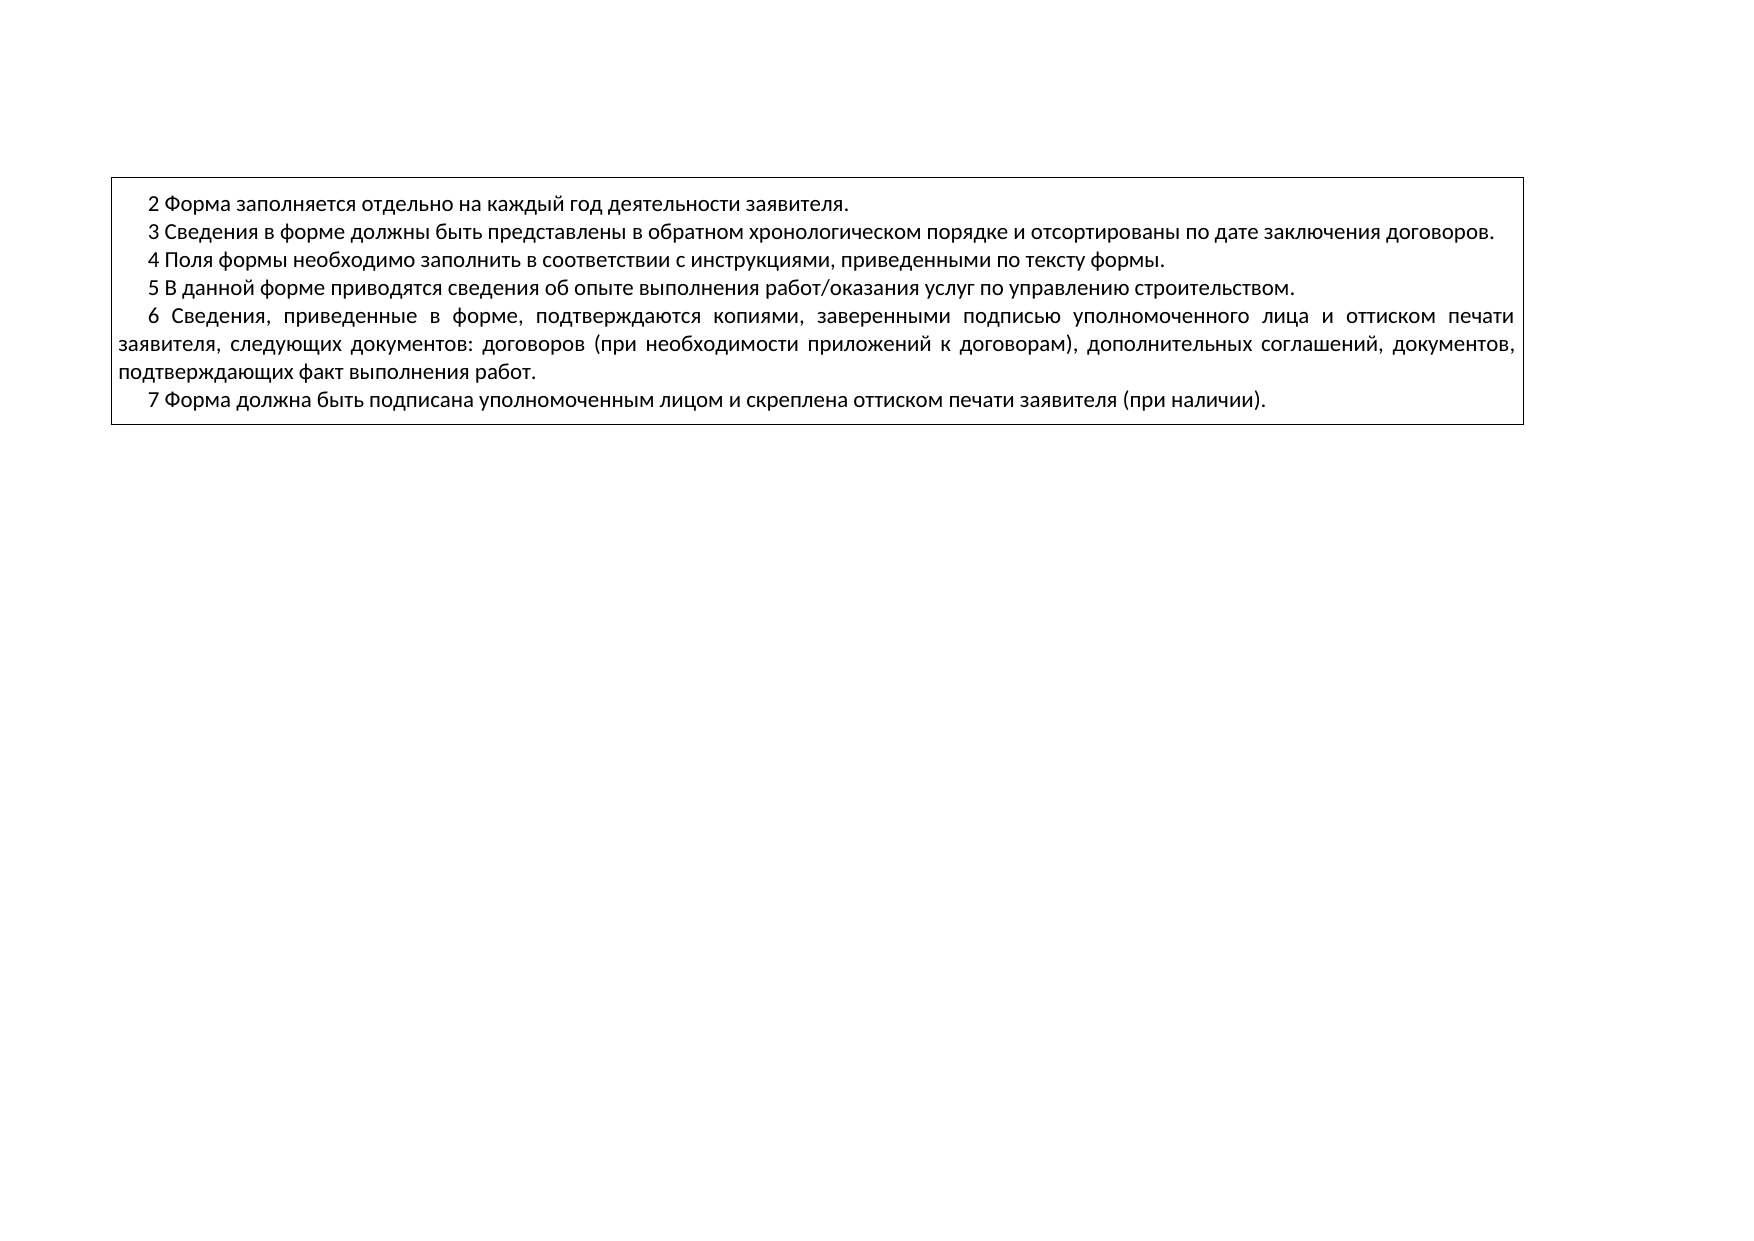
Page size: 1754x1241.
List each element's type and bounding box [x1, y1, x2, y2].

table_cell [112, 178, 1523, 424]
